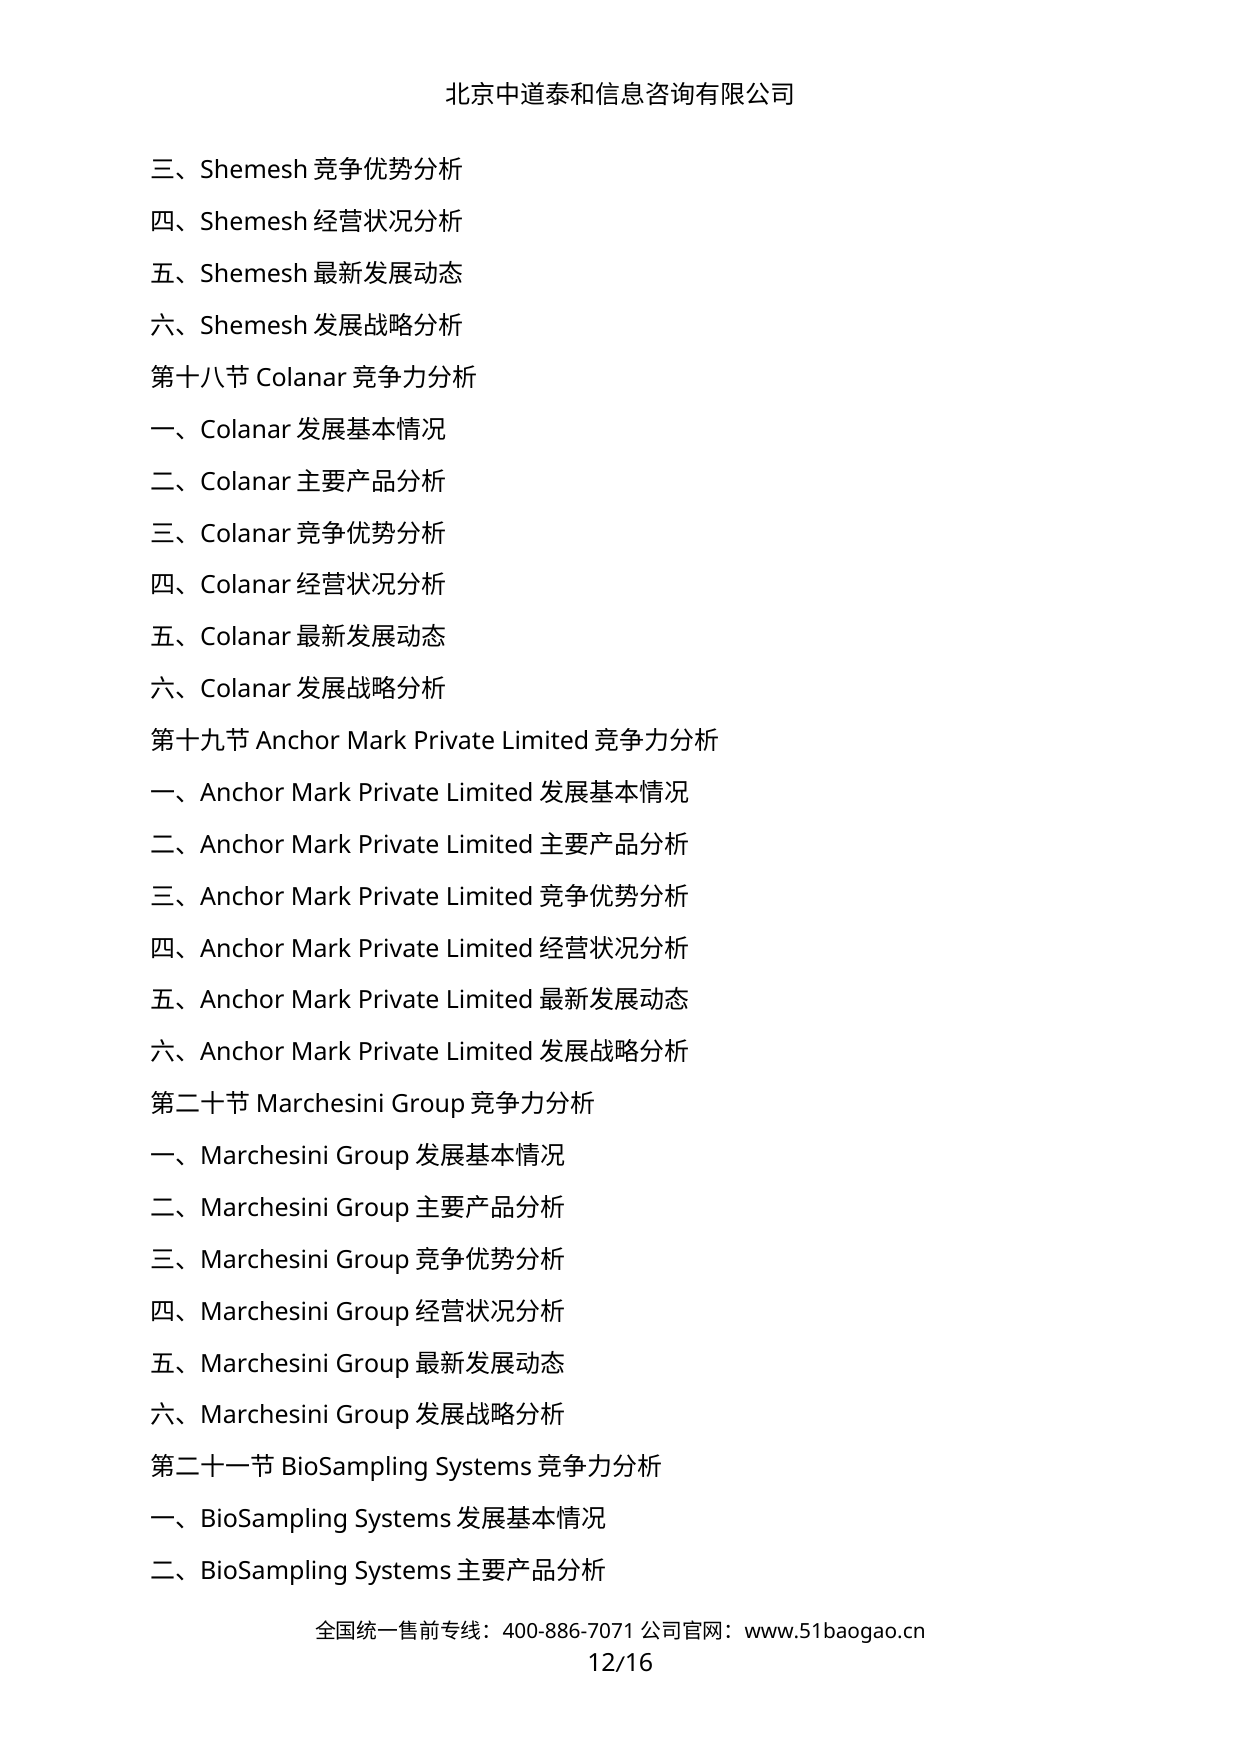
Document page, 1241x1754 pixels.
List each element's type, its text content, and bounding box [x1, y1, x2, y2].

text 五、Anchor Mark Private Limited最新发展动态 [150, 980, 1090, 1016]
text 四、Marchesini Group经营状况分析 [150, 1291, 1090, 1327]
text 第十九节 Anchor Mark Private Limited竞争力分析 [150, 721, 1090, 757]
text 六、Shemesh发展战略分析 [150, 306, 1090, 342]
text 四、Colanar经营状况分析 [150, 565, 1090, 601]
text 三、Colanar竞争优势分析 [150, 513, 1090, 549]
text 一、Colanar发展基本情况 [150, 409, 1090, 446]
text 六、Marchesini Group发展战略分析 [150, 1395, 1090, 1431]
text 三、Shemesh竞争优势分析 [150, 150, 1090, 186]
text 一、BioSampling Systems发展基本情况 [150, 1499, 1090, 1535]
text 四、Shemesh经营状况分析 [150, 202, 1090, 238]
text 第二十一节 BioSampling Systems竞争力分析 [150, 1447, 1090, 1483]
text 五、Marchesini Group最新发展动态 [150, 1343, 1090, 1379]
text 六、Anchor Mark Private Limited发展战略分析 [150, 1032, 1090, 1068]
text 二、Colanar主要产品分析 [150, 461, 1090, 497]
text 第二十节 Marchesini Group竞争力分析 [150, 1084, 1090, 1120]
text 二、Anchor Mark Private Limited主要产品分析 [150, 824, 1090, 861]
text 四、Anchor Mark Private Limited经营状况分析 [150, 928, 1090, 964]
text 三、Marchesini Group竞争优势分析 [150, 1239, 1090, 1276]
text 三、Anchor Mark Private Limited竞争优势分析 [150, 876, 1090, 912]
text 一、Marchesini Group发展基本情况 [150, 1136, 1090, 1172]
text 五、Shemesh最新发展动态 [150, 254, 1090, 290]
text 一、Anchor Mark Private Limited发展基本情况 [150, 772, 1090, 809]
text 二、BioSampling Systems主要产品分析 [150, 1551, 1090, 1587]
text 五、Colanar最新发展动态 [150, 617, 1090, 653]
text 二、Marchesini Group主要产品分析 [150, 1187, 1090, 1224]
text 六、Colanar发展战略分析 [150, 669, 1090, 705]
text 第十八节 Colanar竞争力分析 [150, 357, 1090, 394]
